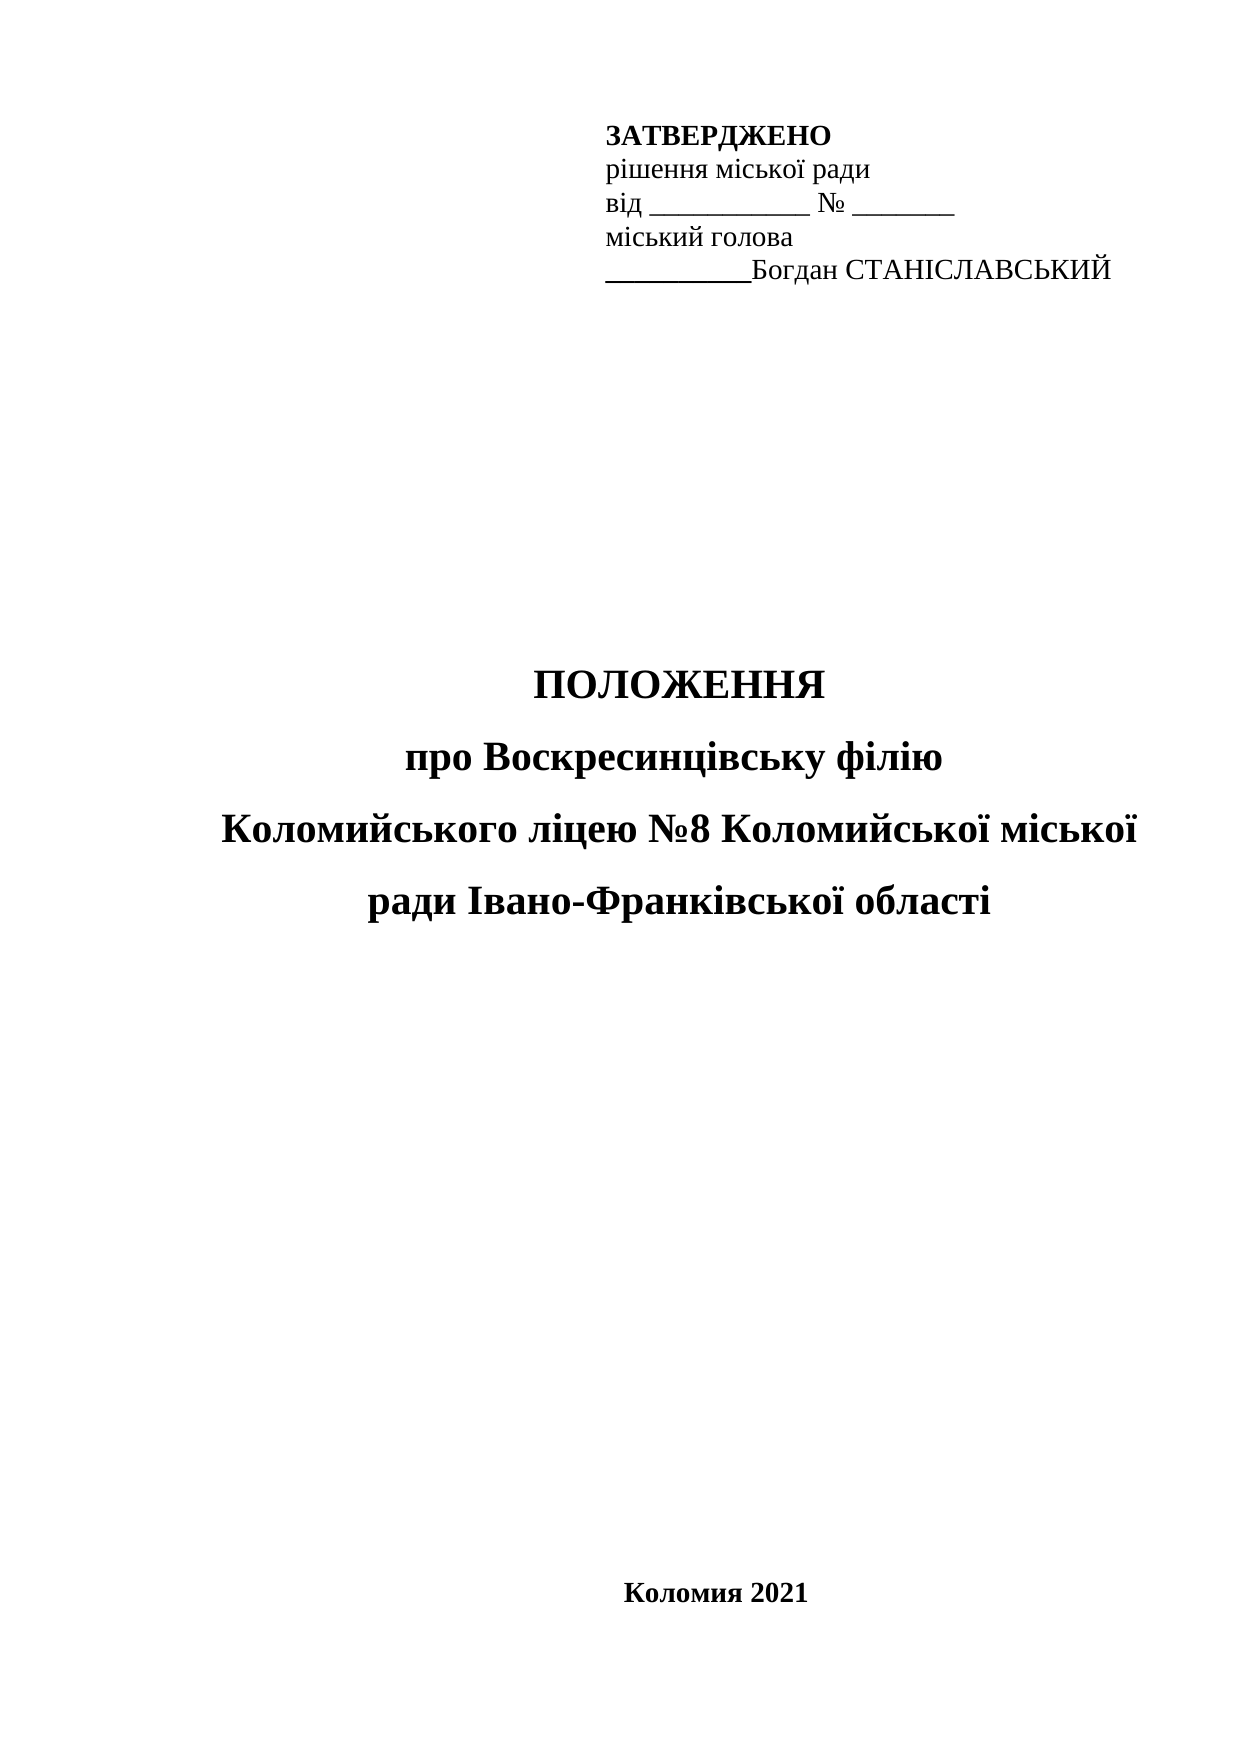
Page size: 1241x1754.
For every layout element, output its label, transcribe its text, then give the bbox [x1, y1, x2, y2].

text ЗАТВЕРДЖЕНО [605, 118, 1181, 152]
text міський голова [605, 219, 1181, 252]
text про Воскресинцівську філію Коломийського ліцею №8 Коломийської міської ради Івано-Франківської області [177, 731, 1181, 923]
text ПОЛОЖЕННЯ [177, 401, 1181, 707]
text Коломия 2021 [177, 1575, 1181, 1608]
text від ___________ № _______ [605, 185, 1181, 219]
text __________Богдан СТАНІСЛАВСЬКИЙ [605, 252, 1181, 286]
text рішення міської ради [591, 152, 1181, 185]
